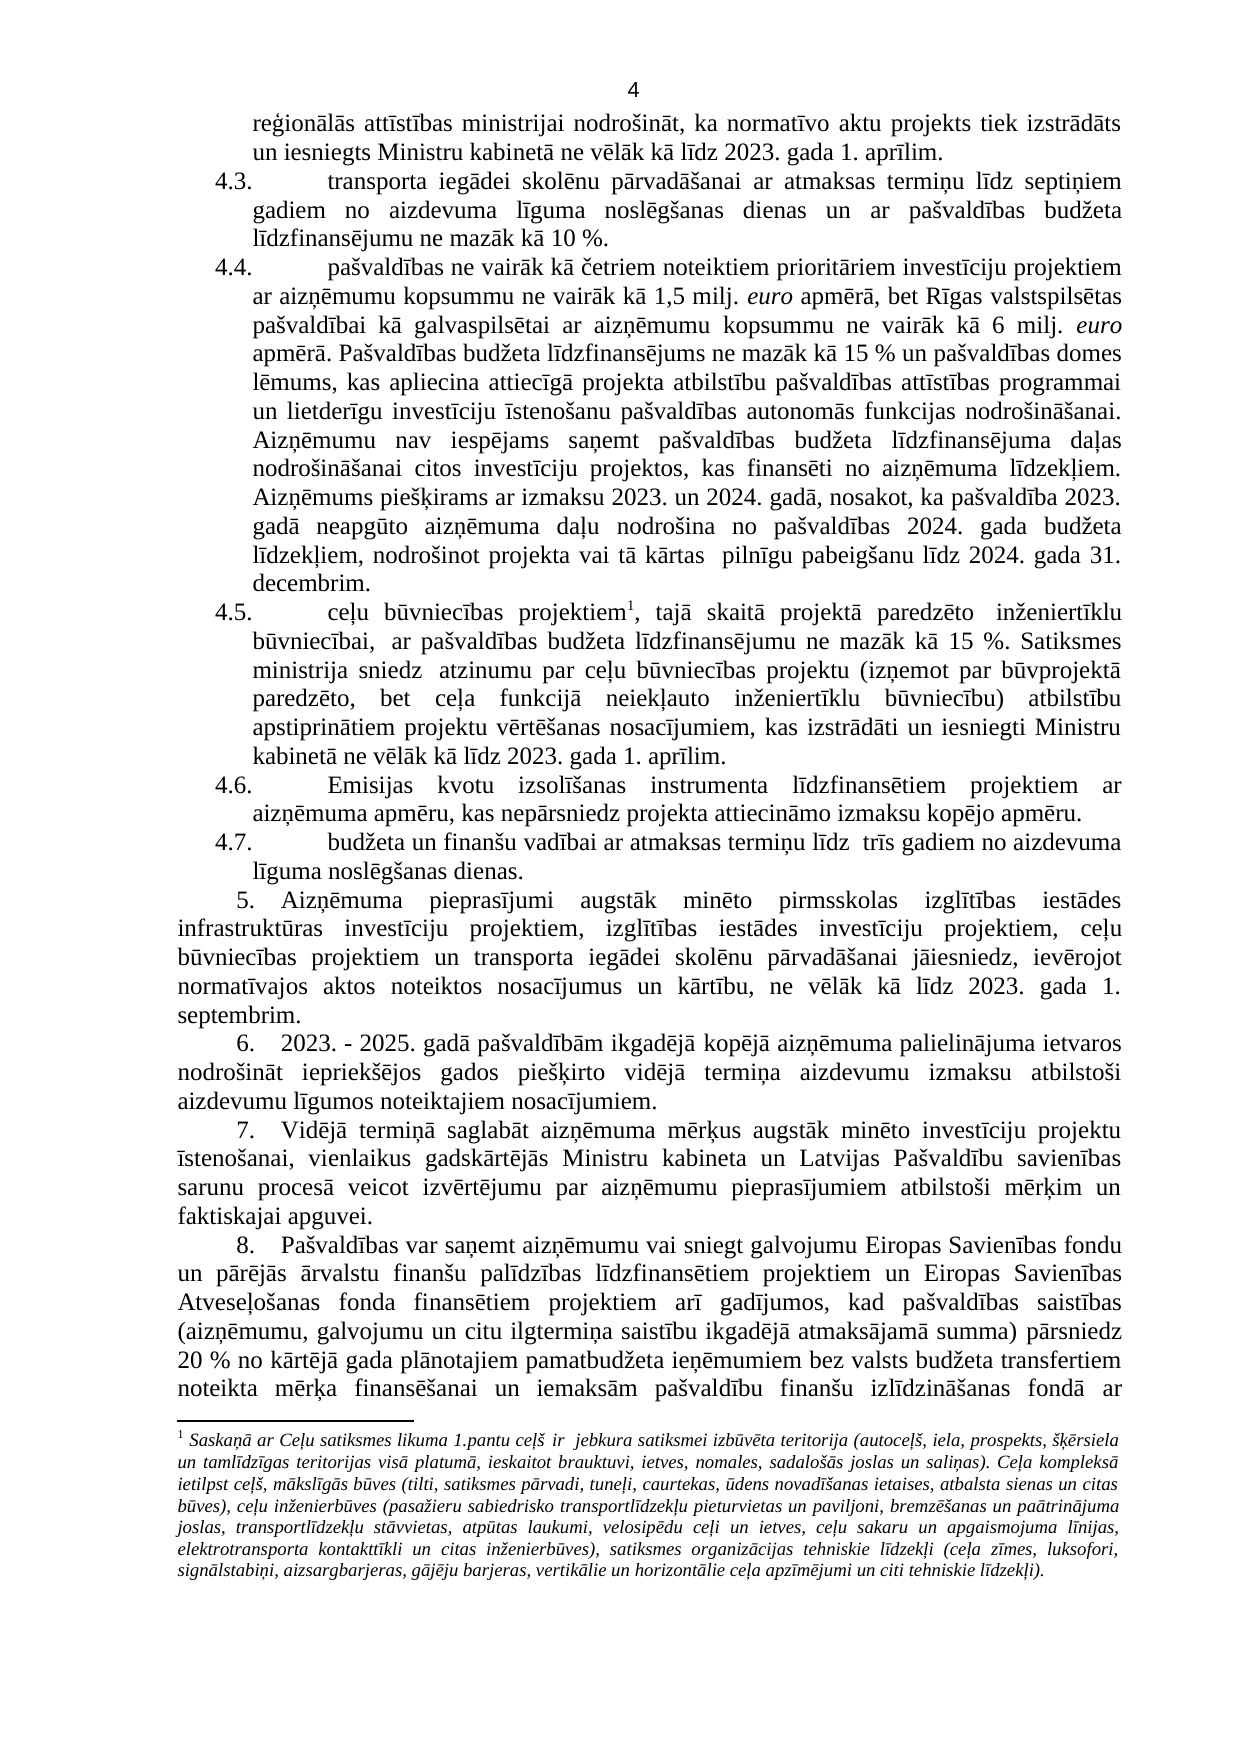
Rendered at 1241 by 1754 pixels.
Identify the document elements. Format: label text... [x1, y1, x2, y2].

list transporta iegādei skolēnu pārvadāšanai ar atmaksas termiņu līdz septiņiem gadiem no aizdevuma līguma noslēgšanas dienas un ar pašvaldības budžeta līdzfinansējumu ne mazāk kā 10 %. [215, 166, 1122, 252]
list Aizņēmuma pieprasījumi augstāk minēto pirmsskolas izglītības iestādes infrastruktūras investīciju projektiem, izglītības iestādes investīciju projektiem, ceļu būvniecības projektiem un transporta iegādei skolēnu pārvadāšanai jāiesniedz, ievērojot normatīvajos aktos noteiktos nosacījumus un kārtību, ne vēlāk kā līdz 2023. gada 1. septembrim. [177, 885, 1122, 1028]
list ceļu būvniecības projektiem, tajā skaitā projektā paredzēto inženiertīklu būvniecībai, ar pašvaldības budžeta līdzfinansējumu ne mazāk kā 15 %. Satiksmes ministrija sniedz atzinumu par ceļu būvniecības projektu (izņemot par būvprojektā paredzēto, bet ceļa funkcijā neiekļauto inženiertīklu būvniecību) atbilstību apstiprinātiem projektu vērtēšanas nosacījumiem, kas izstrādāti un iesniegti Ministru kabinetā ne vēlāk kā līdz 2023. gada 1. aprīlim. [215, 597, 1122, 770]
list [177, 1230, 1122, 1402]
list pašvaldības ne vairāk kā četriem noteiktiem prioritāriem investīciju projektiem ar aizņēmumu kopsummu ne vairāk kā 1,5 milj. euro apmērā, bet Rīgas valstspilsētas pašvaldībai kā galvaspilsētai ar aizņēmumu kopsummu ne vairāk kā 6 milj. euro apmērā. Pašvaldības budžeta līdzfinansējums ne mazāk kā 15 % un pašvaldības domes lēmums, kas apliecina attiecīgā projekta atbilstību pašvaldības attīstības programmai un lietderīgu investīciju īstenošanu pašvaldības autonomās funkcijas nodrošināšanai. Aizņēmumu nav iespējams saņemt pašvaldības budžeta līdzfinansējuma daļas nodrošināšanai citos investīciju projektos, kas finansēti no aizņēmuma līdzekļiem. Aizņēmums piešķirams ar izmaksu 2023. un 2024. gadā, nosakot, ka pašvaldība 2023. gadā neapgūto aizņēmuma daļu nodrošina no pašvaldības 2024. gada budžeta līdzekļiem, nodrošinot projekta vai tā kārtas pilnīgu pabeigšanu līdz 2024. gada 31. decembrim. [215, 252, 1122, 597]
list budžeta un finanšu vadībai ar atmaksas termiņu līdz trīs gadiem no aizdevuma līguma noslēgšanas dienas. [215, 827, 1122, 885]
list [215, 108, 1122, 166]
list Vidējā termiņā saglabāt aizņēmuma mērķus augstāk minēto investīciju projektu īstenošanai, vienlaikus gadskārtējās Ministru kabineta un Latvijas Pašvaldību savienības sarunu procesā veicot izvērtējumu par aizņēmumu pieprasījumiem atbilstoši mērķim un faktiskajai apguvei. [177, 1115, 1122, 1230]
list 2023. - 2025. gadā pašvaldībām ikgadējā kopējā aizņēmuma palielinājuma ietvaros nodrošināt iepriekšējos gados piešķirto vidējā termiņa aizdevumu izmaksu atbilstoši aizdevumu līgumos noteiktajiem nosacījumiem. [177, 1028, 1122, 1115]
list Emisijas kvotu izsolīšanas instrumenta līdzfinansētiem projektiem ar aizņēmuma apmēru, kas nepārsniedz projekta attiecināmo izmaksu kopējo apmēru. [215, 770, 1122, 827]
